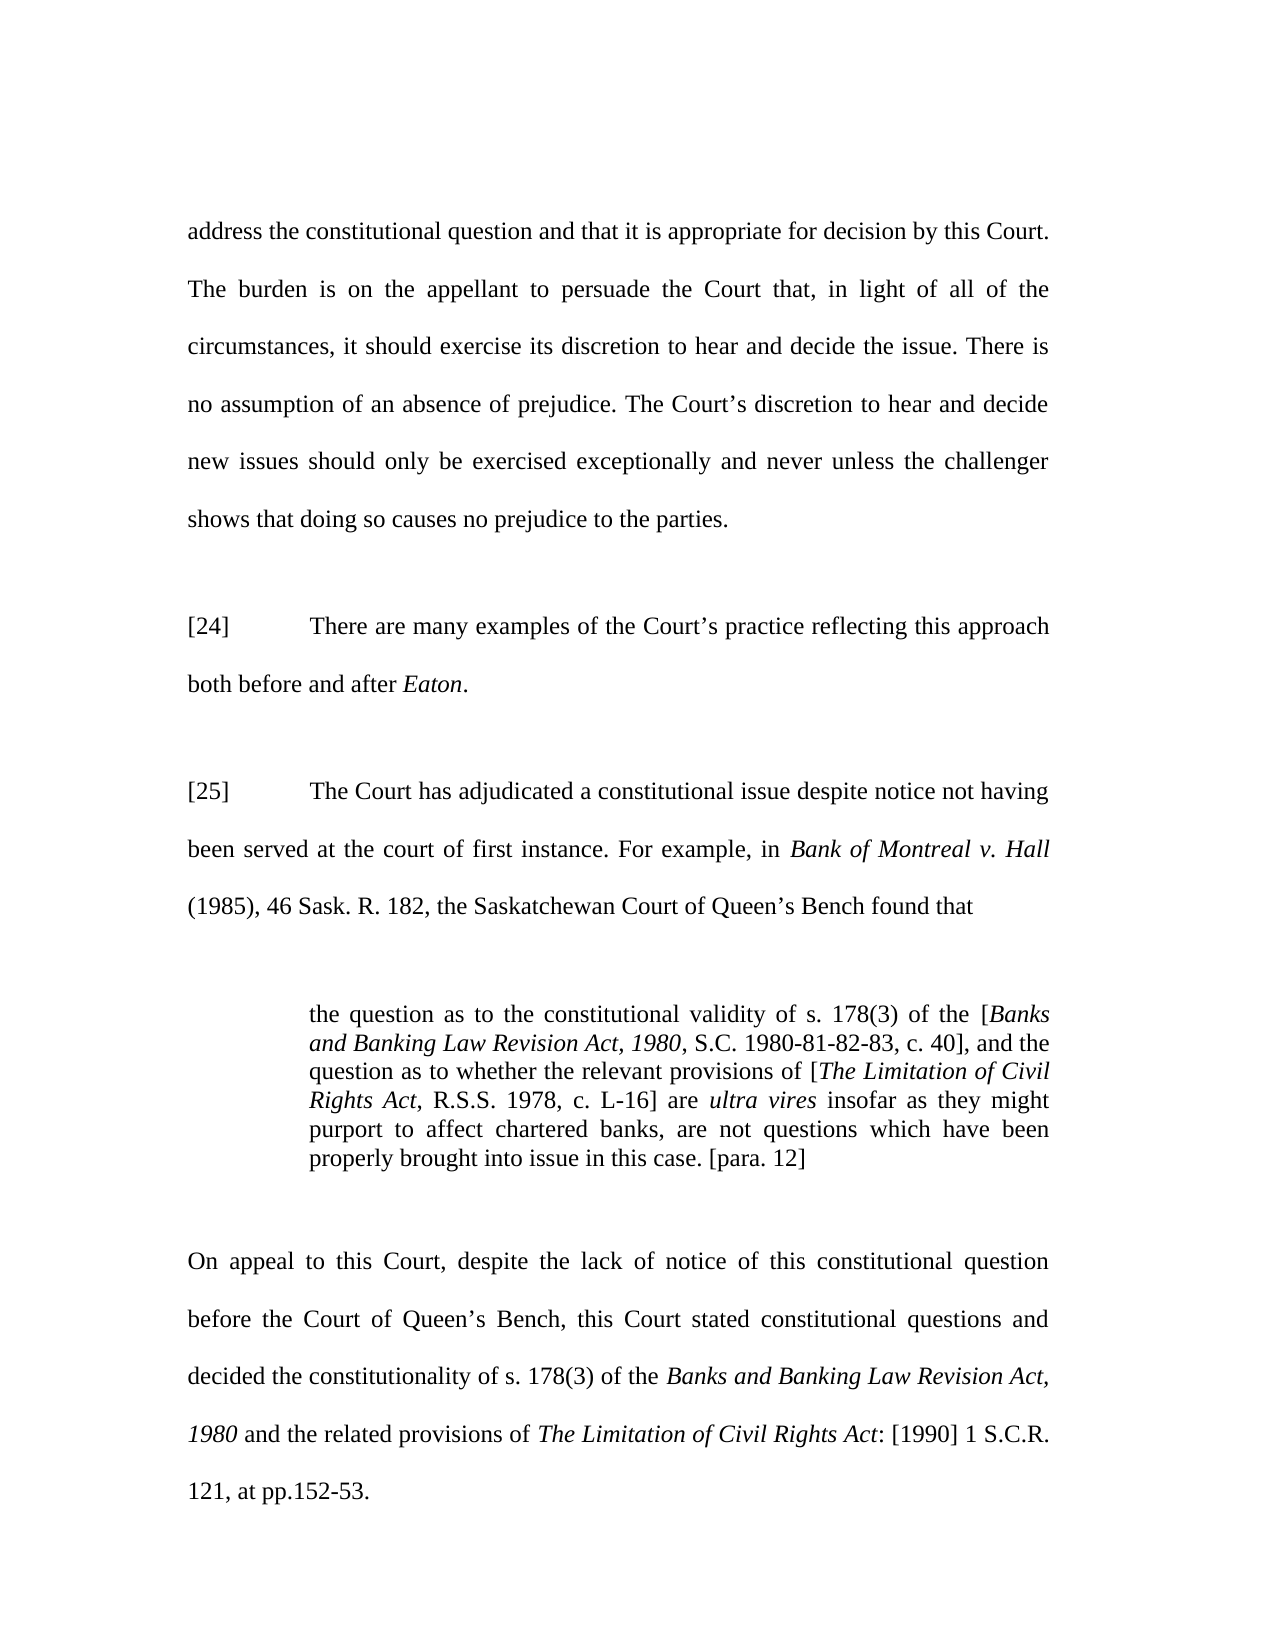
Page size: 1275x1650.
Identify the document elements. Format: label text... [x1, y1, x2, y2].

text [187, 216, 1050, 533]
text the question as to the constitutional validity of s. 178(3) of the [Banks and Banking Law Revision Act, 1980, S.C. 1980-81-82-83, c. 40], and the question as to whether the relevant provisions of [The Limitation of Civil Rights Act, R.S.S. 1978, c. L-16] are ultra vires insofar as they might purport to affect chartered banks, are not questions which have been properly brought into issue in this case. [para. 12] [309, 999, 1050, 1171]
text There are many examples of the Court’s practice reflecting this approach both before and after Eaton. [187, 611, 1050, 698]
text The Court has adjudicated a constitutional issue despite notice not having been served at the court of first instance. For example, in Bank of Montreal v. Hall (1985), 46 Sask. R. 182, the Saskatchewan Court of Queen’s Bench found that [187, 776, 1050, 920]
text On appeal to this Court, despite the lack of notice of this constitutional question before the Court of Queen’s Bench, this Court stated constitutional questions and decided the constitutionality of s. 178(3) of the Banks and Banking Law Revision Act, 1980 and the related provisions of The Limitation of Civil Rights Act: [1990] 1 S.C.R. 121, at pp.152-53. [187, 1246, 1050, 1505]
